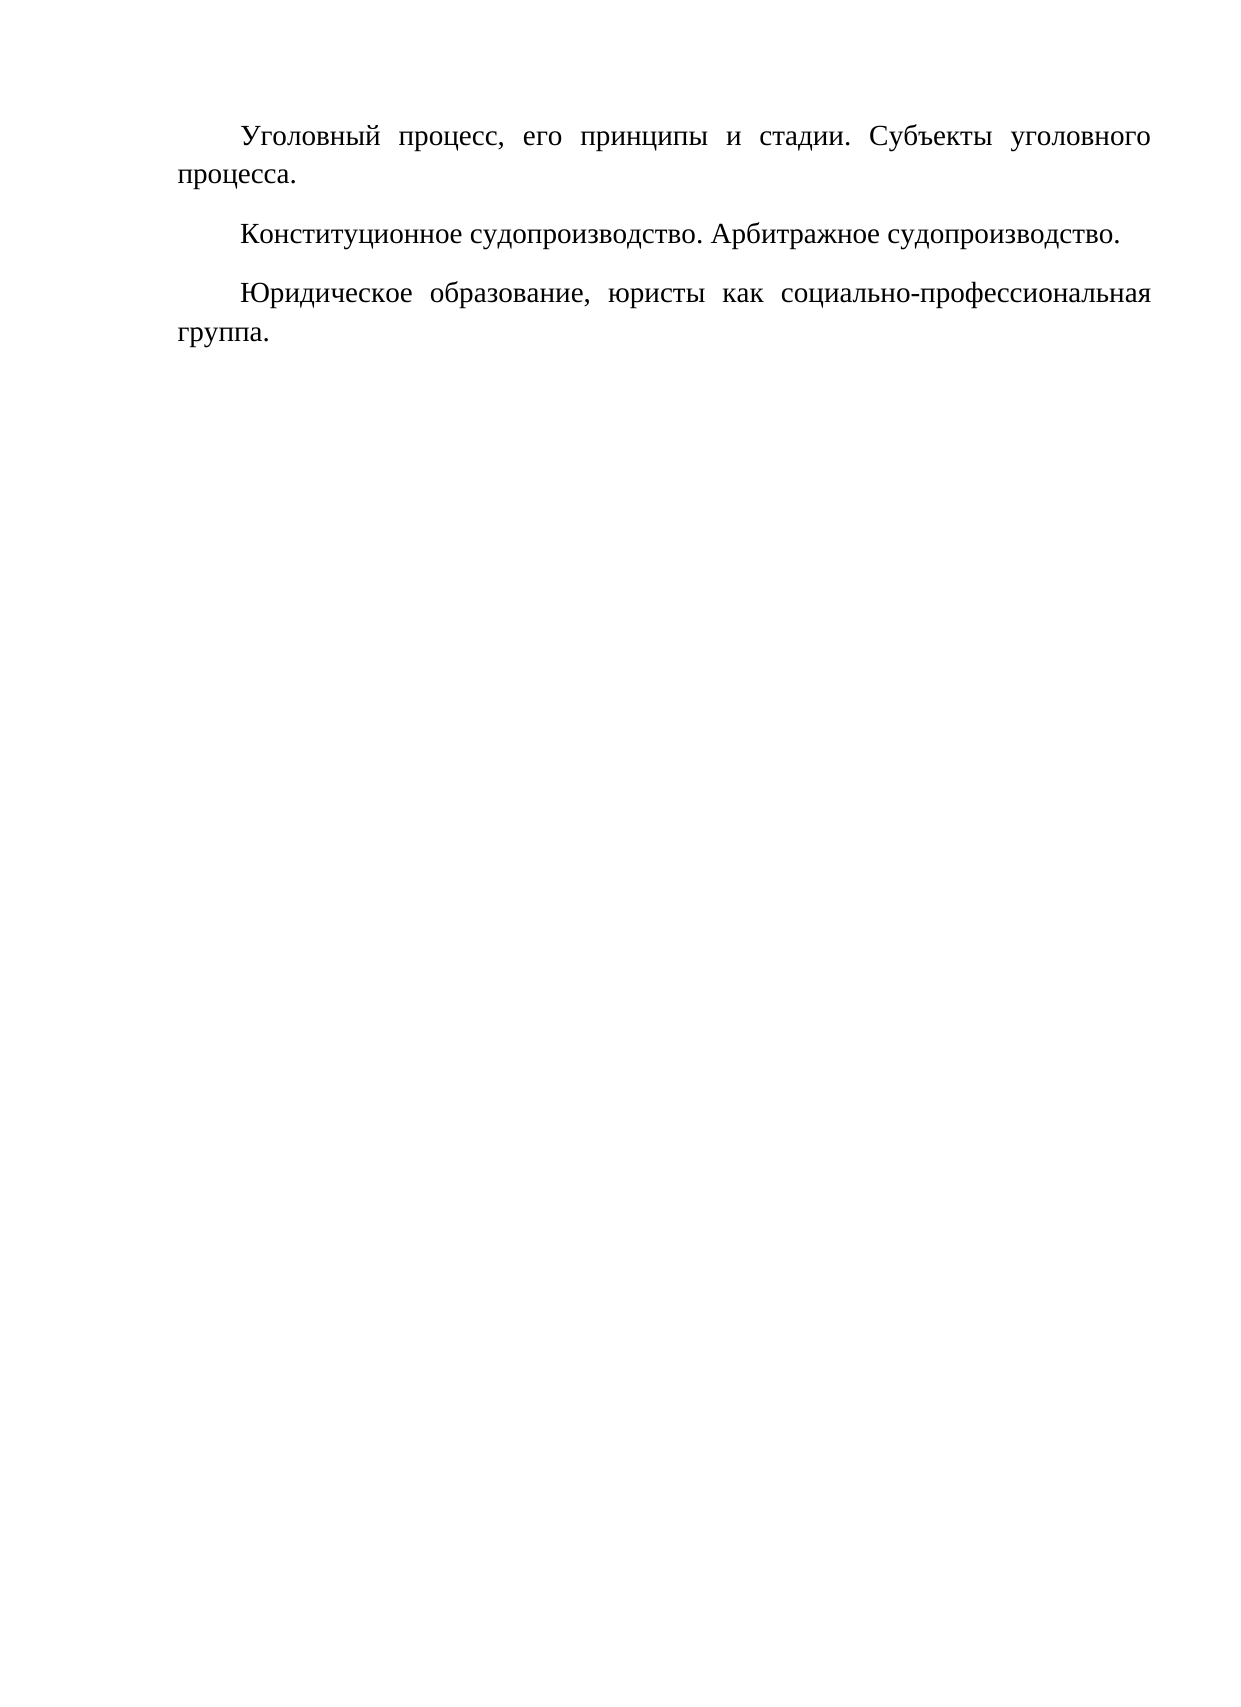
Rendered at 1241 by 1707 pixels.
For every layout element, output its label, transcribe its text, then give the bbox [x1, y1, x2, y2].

text Конституционное судопроизводство. Арбитражное судопроизводство. [177, 216, 1152, 249]
text Уголовный процесс, его принципы и стадии. Субъекты уголовного процесса. [177, 118, 1152, 190]
text Юридическое образование, юристы как социально-профессиональная группа. [177, 275, 1152, 347]
